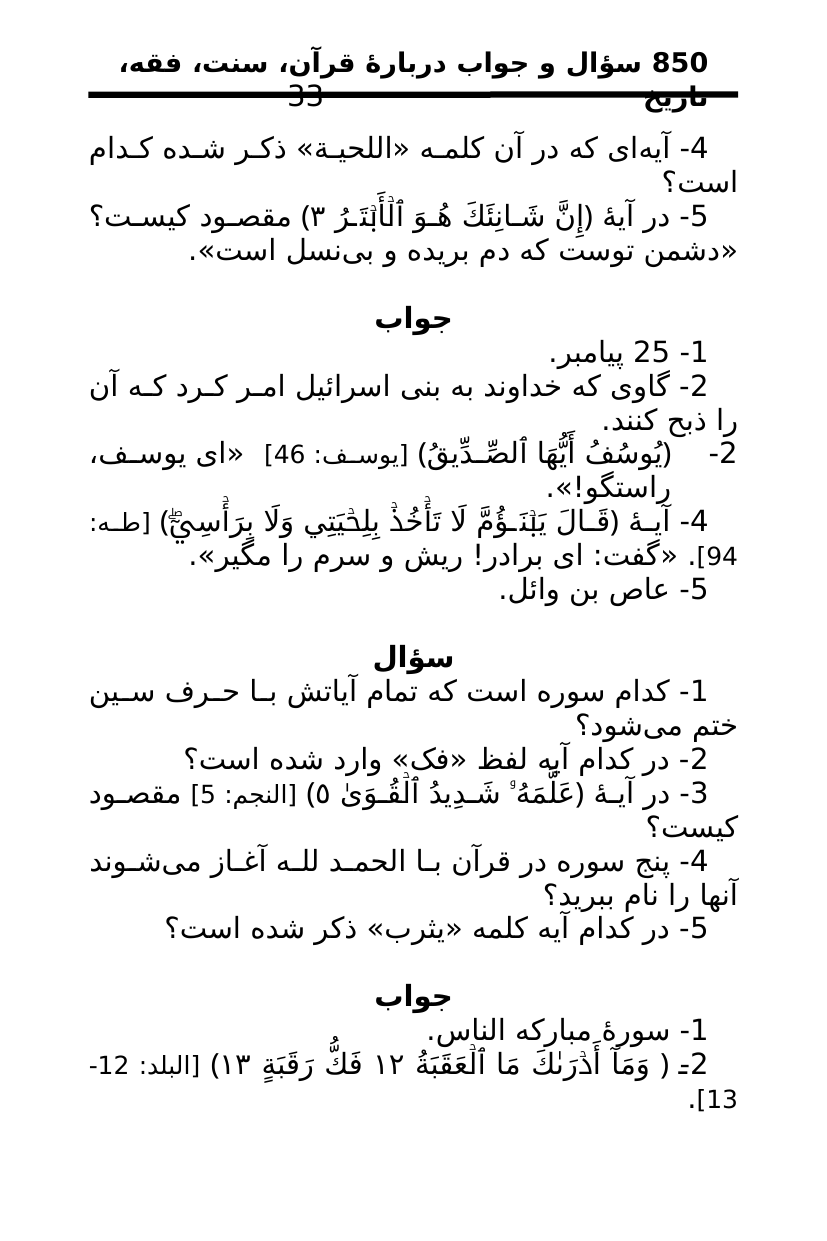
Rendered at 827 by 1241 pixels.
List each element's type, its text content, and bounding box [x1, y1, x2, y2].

text 5- در کدام آیه کلمه «یثرب» ذکر شده است؟ [89, 912, 738, 946]
text 4- پنج سوره در قرآن با الحمد لله آغاز می‌شوند آنها را نام ببرید؟ [89, 844, 738, 912]
text 4- آیۀ ﴿قَالَ يَبۡنَؤُمَّ لَا تَأۡخُذۡ بِلِحۡيَتِي وَلَا بِرَأۡسِيٓۖ﴾ [طه: 94]. «گفت: ای برادر! ریش و سرم را مگیر». [89, 505, 738, 573]
text 2- در کدام آیه لفظ «فک» وارد شده است؟ [89, 742, 738, 776]
text جواب [89, 979, 738, 1013]
text 1- کدام سوره است که تمام آیاتش با حرف سین ختم می‌شود؟ [89, 674, 738, 742]
text 1- 25 پیامبر. [89, 335, 738, 369]
text 5- در آیۀ ﴿إِنَّ شَانِئَكَ هُوَ ٱلۡأَبۡتَرُ ٣﴾ مقصود کیست؟ «دشمن توست که دم بریده و بی‌نسل است». [89, 199, 738, 267]
text 3- در آیۀ ﴿عَلَّمَهُۥ شَدِيدُ ٱلۡقُوَىٰ ٥﴾ [النجم: 5] مقصود کیست؟ [89, 776, 738, 844]
text 1- سورۀ مبارکه الناس. [89, 1013, 738, 1047]
text 2- گاوی که خداوند به بنی اسرائیل امر کرد که آن را ذبح کنند. [89, 369, 738, 437]
text سؤال [89, 640, 738, 674]
text جواب [89, 301, 738, 335]
list ﴿يُوسُفُ أَيُّهَا ٱلصِّدِّيقُ﴾ [یوسف: 46] «ای یوسف، راستگو!». [89, 437, 708, 505]
text 2- ﴿ وَمَآ أَدۡرَىٰكَ مَا ٱلۡعَقَبَةُ ١٢ فَكُّ رَقَبَةٍ ١٣﴾ [البلد: 12-13]. [89, 1047, 738, 1115]
text 4- آیه‌ای که در آن کلمه «اللحیة» ذکر شده کدام است؟ [89, 132, 738, 199]
text 5- عاص بن وائل. [89, 573, 738, 607]
